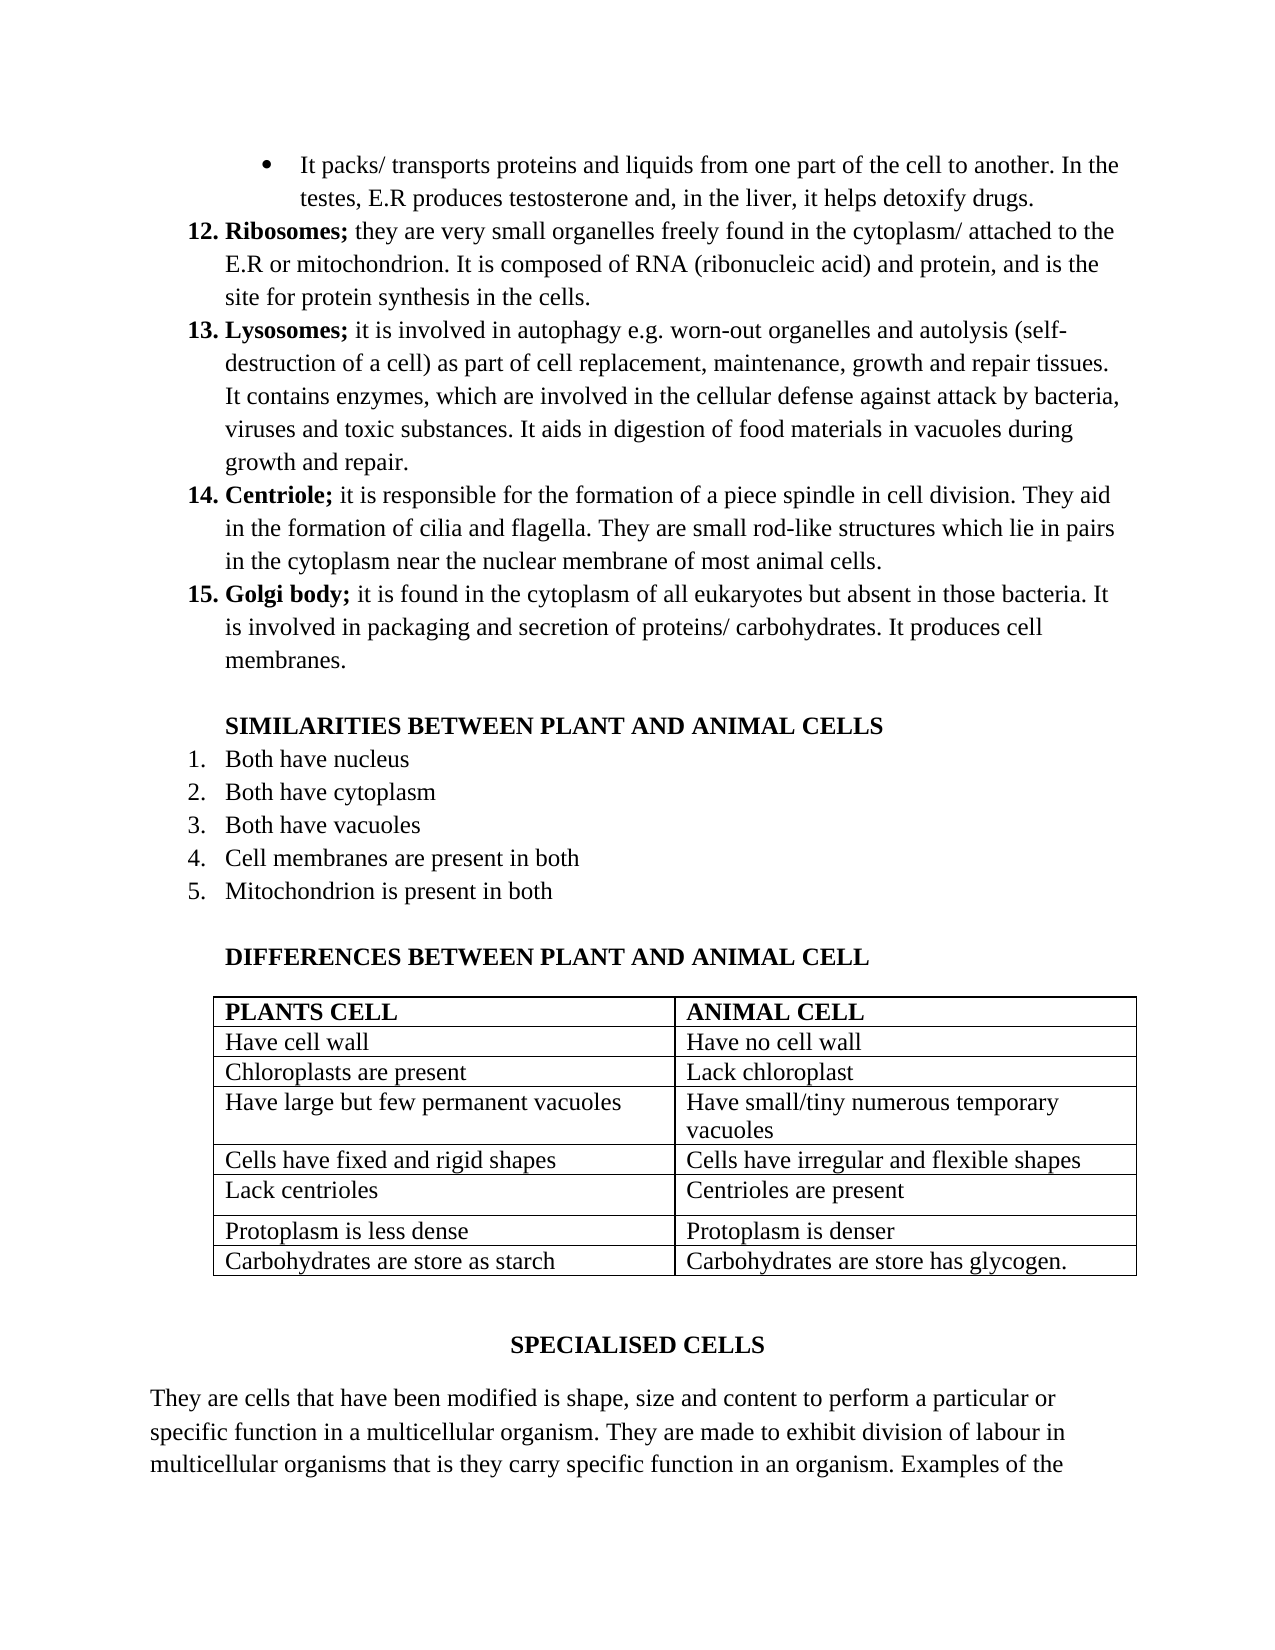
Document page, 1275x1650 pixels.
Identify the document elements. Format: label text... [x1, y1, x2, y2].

list Both have nucleus [187, 744, 1125, 773]
table_cell Have small/tiny numerous temporary vacuoles [676, 1087, 1136, 1144]
table_cell Cells have fixed and rigid shapes [214, 1145, 674, 1174]
table_cell Carbohydrates are store as starch [214, 1246, 674, 1275]
table_cell Have no cell wall [676, 1027, 1136, 1056]
list Ribosomes; they are very small organelles freely found in the cytoplasm/ attached to the E.R or mitochondrion. It is composed of RNA (ribonucleic acid) and protein, and is the site for protein synthesis in the cells. [187, 216, 1125, 311]
table_cell Have cell wall [214, 1027, 674, 1056]
table_cell Chloroplasts are present [214, 1057, 674, 1086]
list DIFFERENCES BETWEEN PLANT AND ANIMAL CELL [225, 942, 1125, 971]
table_cell Centrioles are present [676, 1175, 1136, 1215]
list Mitochondrion is present in both [187, 876, 1125, 905]
table_header ANIMAL CELL [676, 998, 1136, 1026]
table_header PLANTS CELL [214, 998, 674, 1026]
list Both have vacuoles [187, 810, 1125, 839]
table_cell Carbohydrates are store has glycogen. [676, 1246, 1136, 1275]
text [150, 1383, 1125, 1478]
list Lysosomes; it is involved in autophagy e.g. worn-out organelles and autolysis (self-destruction of a cell) as part of cell replacement, maintenance, growth and repair tissues. It contains enzymes, which are involved in the cellular defense against attack by bacteria, viruses and toxic substances. It aids in digestion of food materials in vacuoles during growth and repair. [187, 315, 1125, 476]
table_cell Lack centrioles [214, 1175, 674, 1215]
list Cell membranes are present in both [187, 843, 1125, 872]
list Golgi body; it is found in the cytoplasm of all eukaryotes but absent in those bacteria. It is involved in packaging and secretion of proteins/ carbohydrates. It produces cell membranes. [187, 579, 1125, 674]
list Both have cytoplasm [187, 777, 1125, 806]
table_cell Protoplasm is denser [676, 1216, 1136, 1245]
list It packs/ transports proteins and liquids from one part of the cell to another. In the testes, E.R produces testosterone and, in the liver, it helps detoxify drugs. [262, 150, 1125, 212]
table_cell Lack chloroplast [676, 1057, 1136, 1086]
table_cell Protoplasm is less dense [214, 1216, 674, 1245]
text SPECIALISED CELLS [150, 1330, 1125, 1358]
table_cell Have large but few permanent vacuoles [214, 1087, 674, 1144]
list Centriole; it is responsible for the formation of a piece spindle in cell division. They aid in the formation of cilia and flagella. They are small rod-like structures which lie in pairs in the cytoplasm near the nuclear membrane of most animal cells. [187, 480, 1125, 575]
list SIMILARITIES BETWEEN PLANT AND ANIMAL CELLS [225, 711, 1125, 740]
table_cell Cells have irregular and flexible shapes [676, 1145, 1136, 1174]
